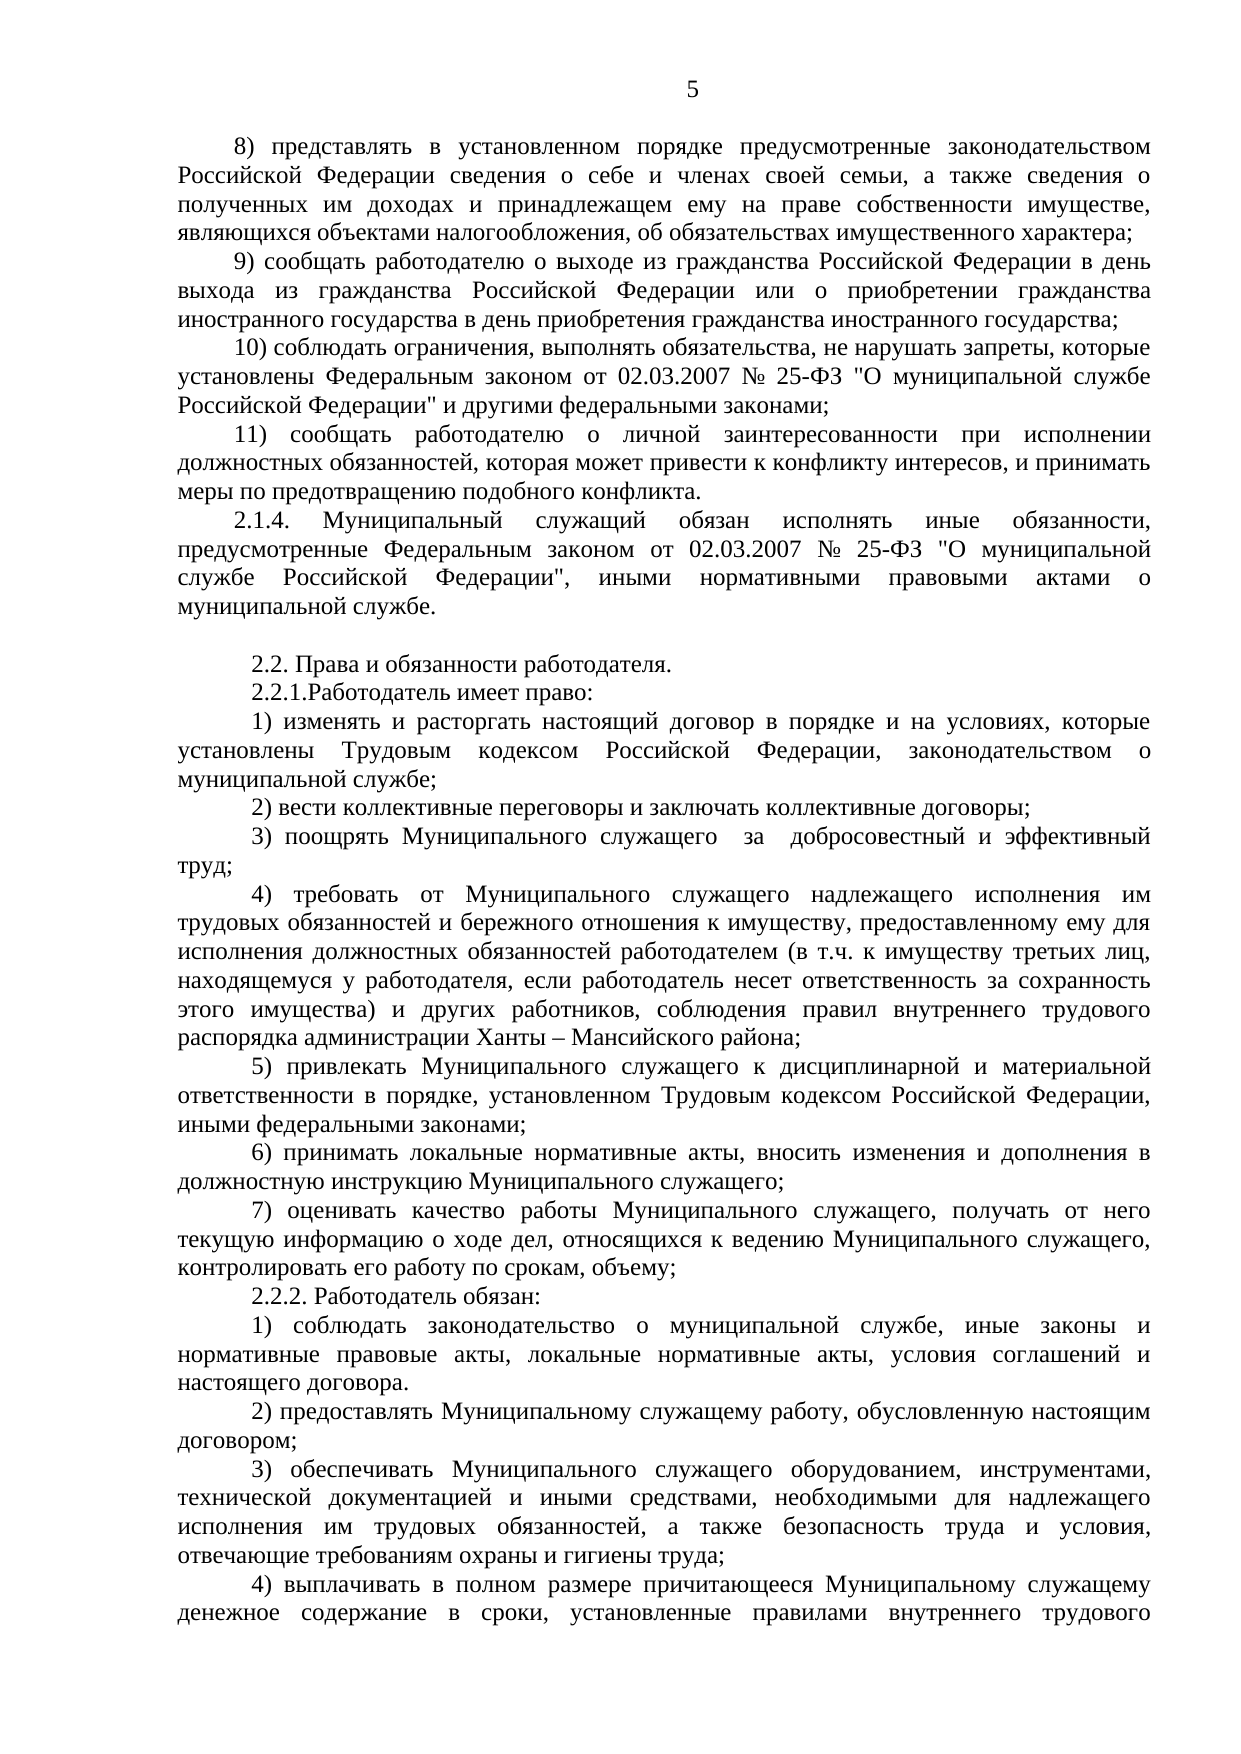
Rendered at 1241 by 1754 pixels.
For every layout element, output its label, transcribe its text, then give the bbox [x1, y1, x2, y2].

text 2.1.4. Муниципальный служащий обязан исполнять иные обязанности, предусмотренные Федеральным законом от 02.03.2007 № 25-ФЗ "О муниципальной службе Российской Федерации", иными нормативными правовыми актами о муниципальной службе. [177, 505, 1152, 620]
text 2.2. Права и обязанности работодателя. [177, 649, 1152, 677]
text 10) соблюдать ограничения, выполнять обязательства, не нарушать запреты, которые установлены Федеральным законом от 02.03.2007 № 25-ФЗ "О муниципальной службе Российской Федерации" и другими федеральными законами; [177, 332, 1152, 419]
text 1) соблюдать законодательство о муниципальной службе, иные законы и нормативные правовые акты, локальные нормативные акты, условия соглашений и настоящего договора. [177, 1310, 1152, 1396]
text 2.2.1.Работодатель имеет право: [177, 677, 1152, 706]
text 9) сообщать работодателю о выходе из гражданства Российской Федерации в день выхода из гражданства Российской Федерации или о приобретении гражданства иностранного государства в день приобретения гражданства иностранного государства; [177, 246, 1152, 332]
text 5) привлекать Муниципального служащего к дисциплинарной и материальной ответственности в порядке, установленном Трудовым кодексом Российской Федерации, иными федеральными законами; [177, 1051, 1152, 1137]
text 7) оценивать качество работы Муниципального служащего, получать от него текущую информацию о ходе дел, относящихся к ведению Муниципального служащего, контролировать его работу по срокам, объему; [177, 1195, 1152, 1281]
text 1) изменять и расторгать настоящий договор в порядке и на условиях, которые установлены Трудовым кодексом Российской Федерации, законодательством о муниципальной службе; [177, 706, 1152, 792]
text 3) поощрять Муниципального служащего за добросовестный и эффективный труд; [177, 821, 1152, 879]
text 4) требовать от Муниципального служащего надлежащего исполнения им трудовых обязанностей и бережного отношения к имуществу, предоставленному ему для исполнения должностных обязанностей работодателем (в т.ч. к имуществу третьих лиц, находящемуся у работодателя, если работодатель несет ответственность за сохранность этого имущества) и других работников, соблюдения правил внутреннего трудового распорядка администрации Ханты – Мансийского района; [177, 879, 1152, 1051]
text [177, 1569, 1152, 1626]
text 2.2.2. Работодатель обязан: [177, 1281, 1152, 1310]
text 11) сообщать работодателю о личной заинтересованности при исполнении должностных обязанностей, которая может привести к конфликту интересов, и принимать меры по предотвращению подобного конфликта. [177, 419, 1152, 505]
text 6) принимать локальные нормативные акты, вносить изменения и дополнения в должностную инструкцию Муниципального служащего; [177, 1137, 1152, 1195]
text 3) обеспечивать Муниципального служащего оборудованием, инструментами, технической документацией и иными средствами, необходимыми для надлежащего исполнения им трудовых обязанностей, а также безопасность труда и условия, отвечающие требованиям охраны и гигиены труда; [177, 1454, 1152, 1569]
text 8) представлять в установленном порядке предусмотренные законодательством Российской Федерации сведения о себе и членах своей семьи, а также сведения о полученных им доходах и принадлежащем ему на праве собственности имуществе, являющихся объектами налогообложения, об обязательствах имущественного характера; [177, 131, 1152, 246]
text 2) предоставлять Муниципальному служащему работу, обусловленную настоящим договором; [177, 1396, 1152, 1454]
text 2) вести коллективные переговоры и заключать коллективные договоры; [177, 792, 1152, 821]
